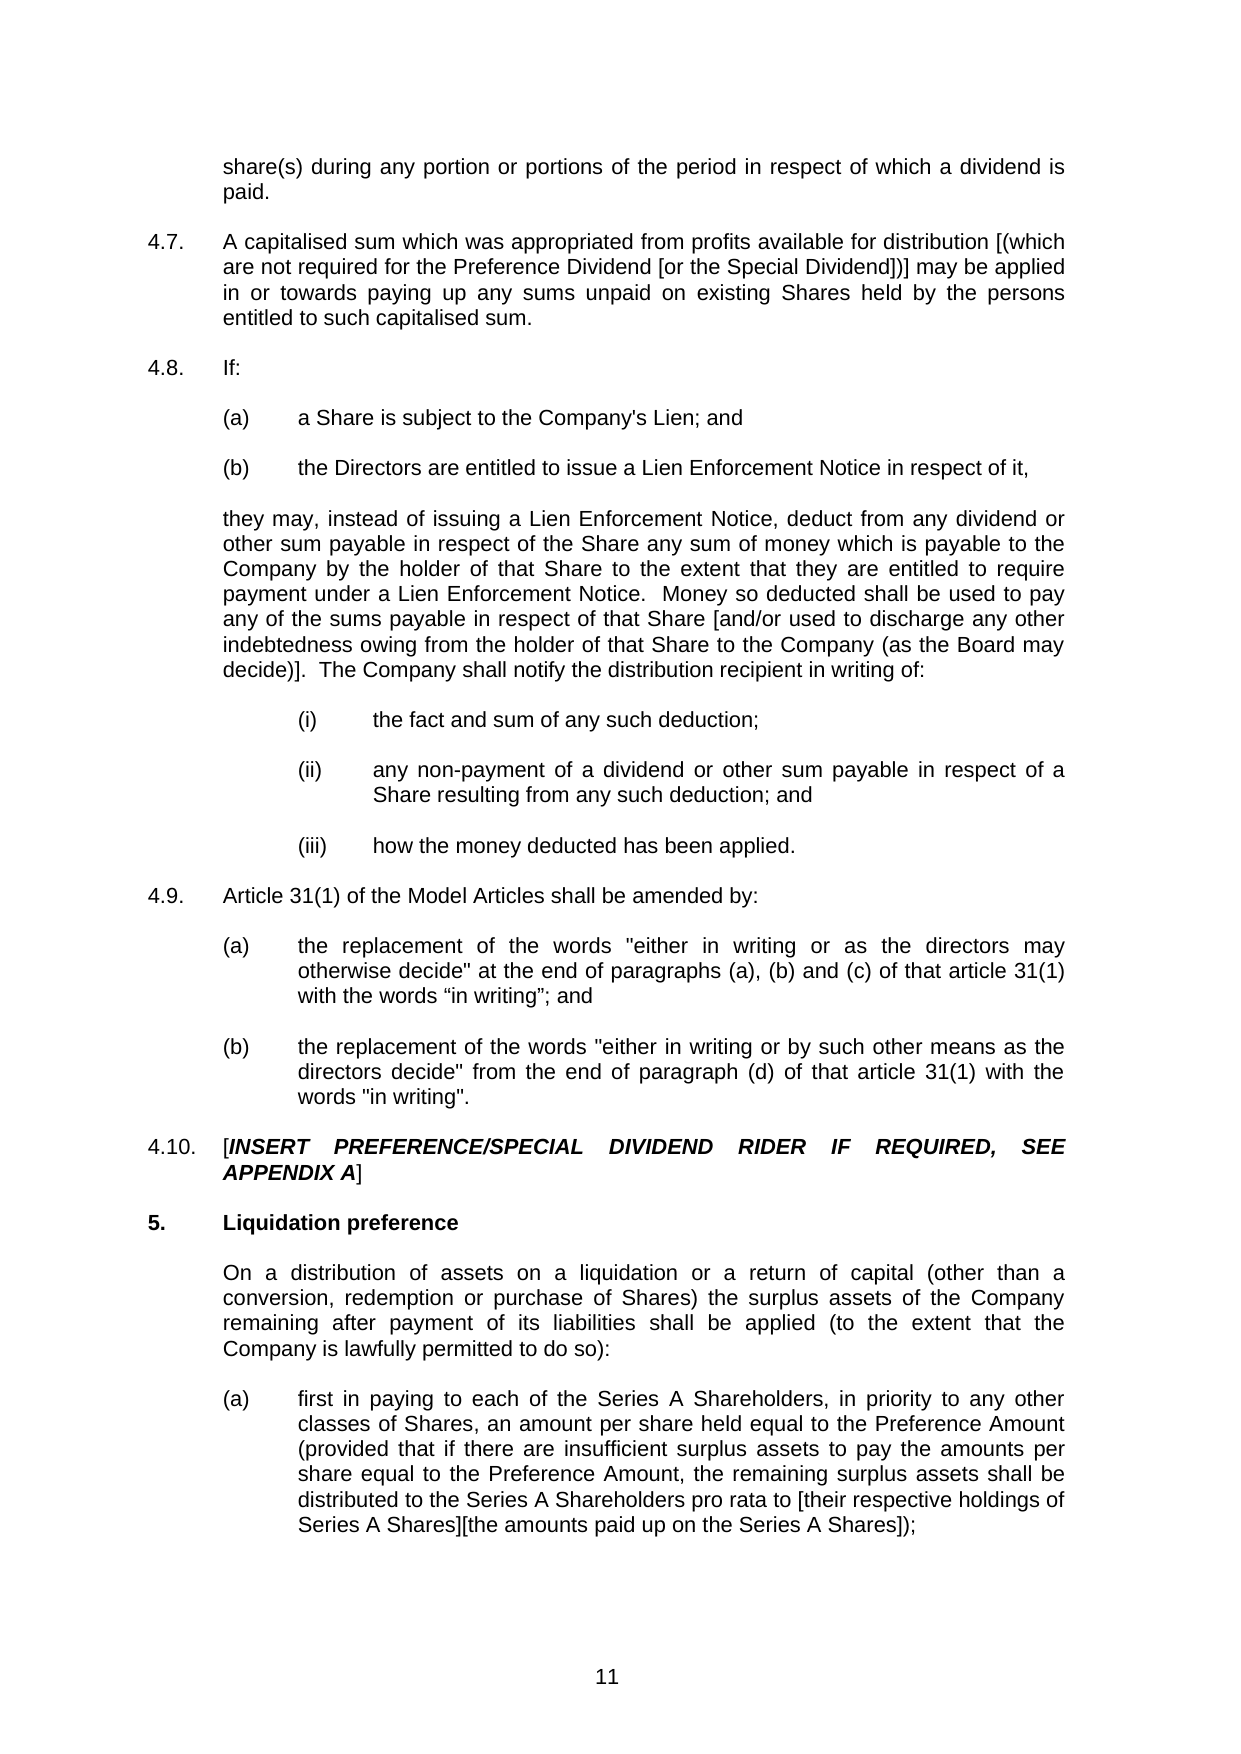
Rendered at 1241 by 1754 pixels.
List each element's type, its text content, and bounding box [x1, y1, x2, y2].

subtitle A capitalised sum which was appropriated from profits available for distribution [(which are not required for the Preference Dividend [or the Special Dividend])] may be applied in or towards paying up any sums unpaid on existing Shares held by the persons entitled to such capitalised sum. [148, 229, 1066, 330]
text they may, instead of issuing a Lien Enforcement Notice, deduct from any dividend or other sum payable in respect of the Share any sum of money which is payable to the Company by the holder of that Share to the extent that they are entitled to require payment under a Lien Enforcement Notice. Money so deducted shall be used to pay any of the sums payable in respect of that Share [and/or used to discharge any other indebtedness owing from the holder of that Share to the Company (as the Board may decide)]. The Company shall notify the distribution recipient in writing of: [223, 505, 1066, 682]
subtitle a Share is subject to the Company's Lien; and [223, 405, 1066, 430]
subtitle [148, 153, 1066, 204]
subtitle the replacement of the words "either in writing or by such other means as the directors decide" from the end of paragraph (d) of that article 31(1) with the words "in writing". [223, 1033, 1066, 1109]
subtitle the replacement of the words "either in writing or as the directors may otherwise decide" at the end of paragraphs (a), (b) and (c) of that article 31(1) with the words “in writing”; and [223, 933, 1066, 1008]
subtitle Article 31(1) of the Model Articles shall be amended by: [148, 883, 1066, 908]
subtitle first in paying to each of the Series A Shareholders, in priority to any other classes of Shares, an amount per share held equal to the Preference Amount (provided that if there are insufficient surplus assets to pay the amounts per share equal to the Preference Amount, the remaining surplus assets shall be distributed to the Series A Shareholders pro rata to [their respective holdings of Series A Shares][the amounts paid up on the Series A Shares]); [223, 1386, 1066, 1537]
text On a distribution of assets on a liquidation or a return of capital (other than a conversion, redemption or purchase of Shares) the surplus assets of the Company remaining after payment of its liabilities shall be applied (to the extent that the Company is lawfully permitted to do so): [223, 1260, 1066, 1361]
subtitle the fact and sum of any such deduction; [298, 707, 1066, 732]
subtitle [INSERT PREFERENCE/SPECIAL DIVIDEND RIDER IF REQUIRED, SEE APPENDIX A] [148, 1134, 1066, 1184]
subtitle any non-payment of a dividend or other sum payable in respect of a Share resulting from any such deduction; and [298, 757, 1066, 807]
subtitle how the money deducted has been applied. [298, 832, 1066, 858]
subtitle If: [148, 355, 1066, 380]
subtitle the Directors are entitled to issue a Lien Enforcement Notice in respect of it, [223, 455, 1066, 480]
subtitle Liquidation preference [148, 1209, 1066, 1235]
